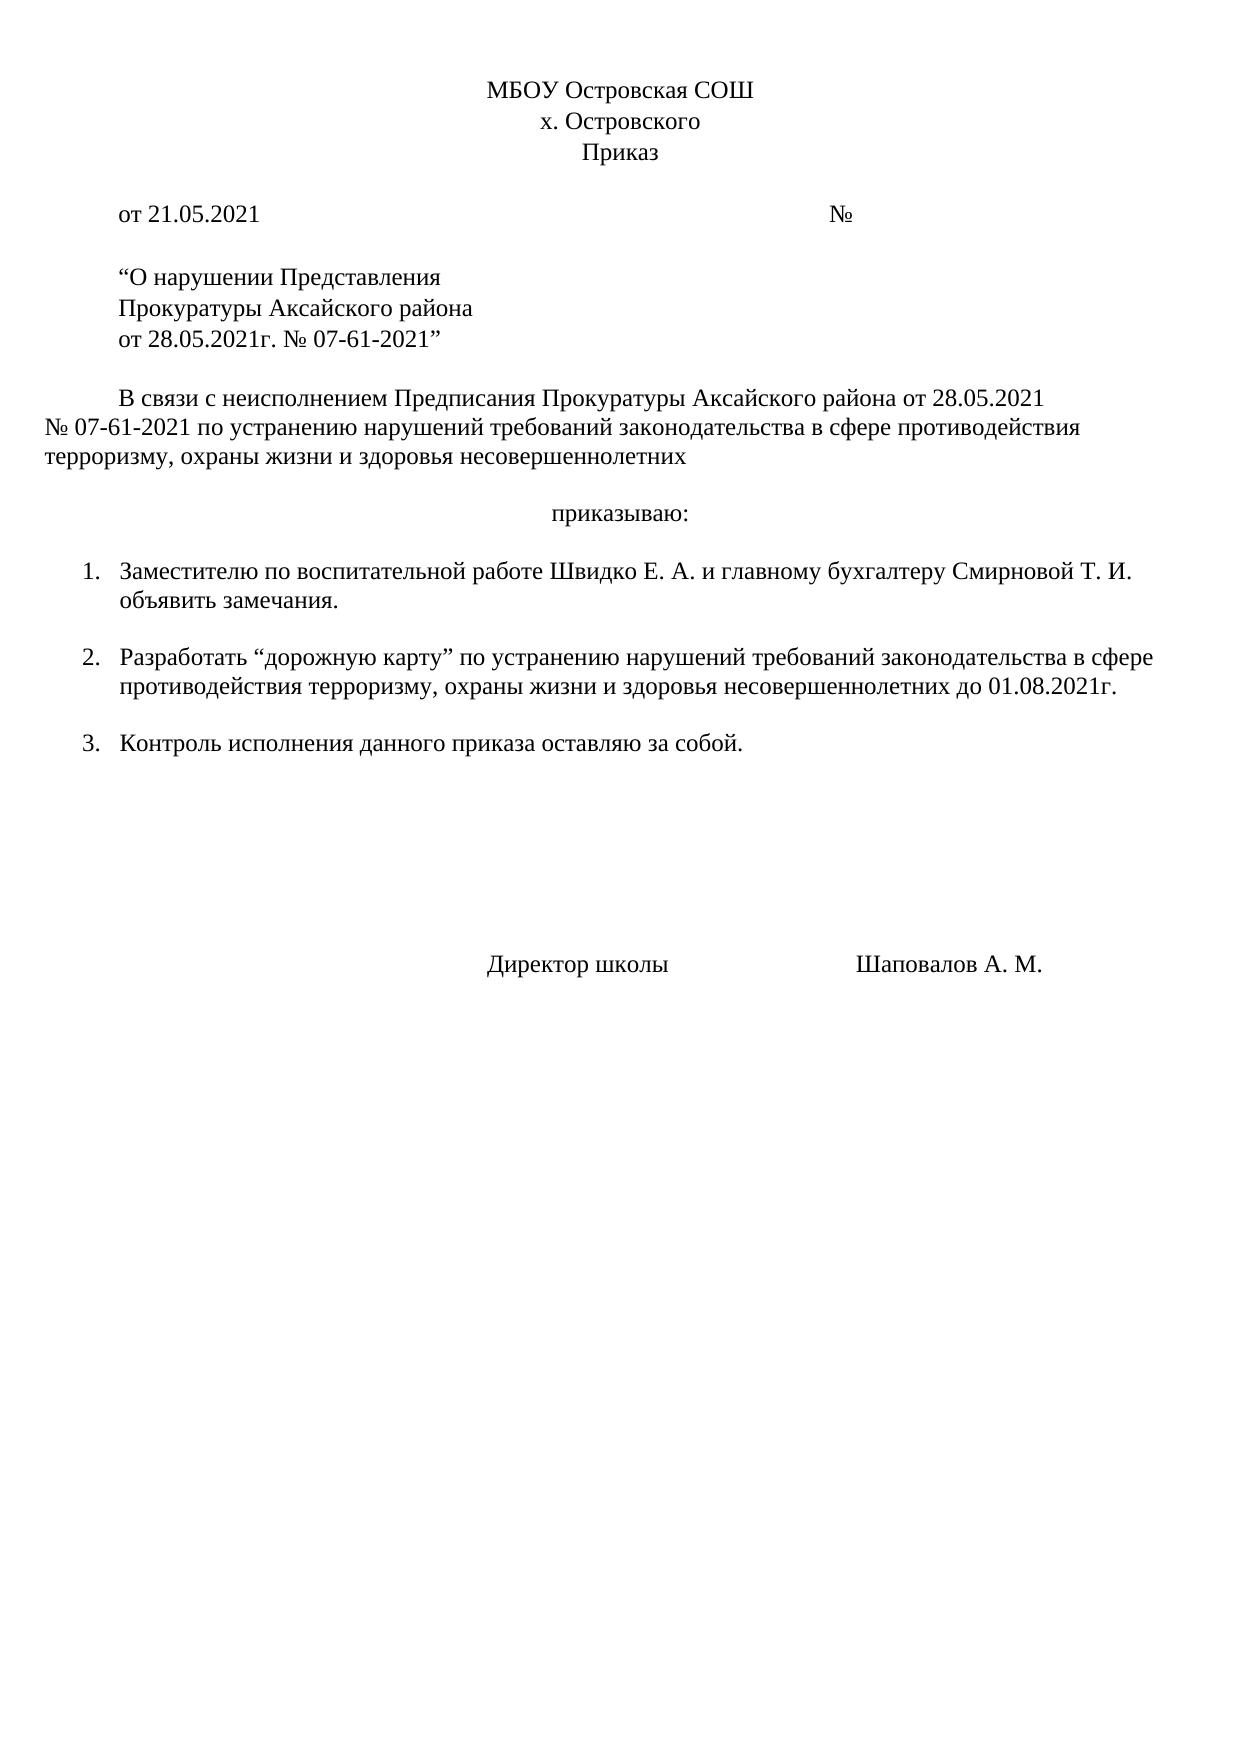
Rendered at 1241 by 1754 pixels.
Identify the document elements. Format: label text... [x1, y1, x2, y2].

text “О нарушении Представления [44, 262, 1196, 290]
text приказываю: [44, 498, 1196, 527]
list Разработать “дорожную карту” по устранению нарушений требований законодательства в сфере противодействия терроризму, охраны жизни и здоровья несовершеннолетних до 01.08.2021г. [82, 642, 1196, 700]
text Прокуратуры Аксайского района [44, 293, 1196, 321]
text В связи с неисполнением Предписания Прокуратуры Аксайского района от 28.05.2021 [44, 383, 1196, 412]
text х. Островского [44, 106, 1196, 135]
text МБОУ Островская СОШ [44, 75, 1196, 104]
text № 07-61-2021 по устранению нарушений требований законодательства в сфере противодействия терроризму, охраны жизни и здоровья несовершеннолетних [44, 412, 1196, 470]
text от 21.05.2021 № [44, 199, 1196, 228]
text Директор школы Шаповалов А. М. [413, 949, 1196, 977]
text Приказ [44, 137, 1196, 166]
list Контроль исполнения данного приказа оставляю за собой. [82, 728, 1196, 757]
text от 28.05.2021г. № 07-61-2021” [44, 324, 1196, 352]
list Заместителю по воспитательной работе Швидко Е. А. и главному бухгалтеру Смирновой Т. И. объявить замечания. [82, 556, 1196, 613]
